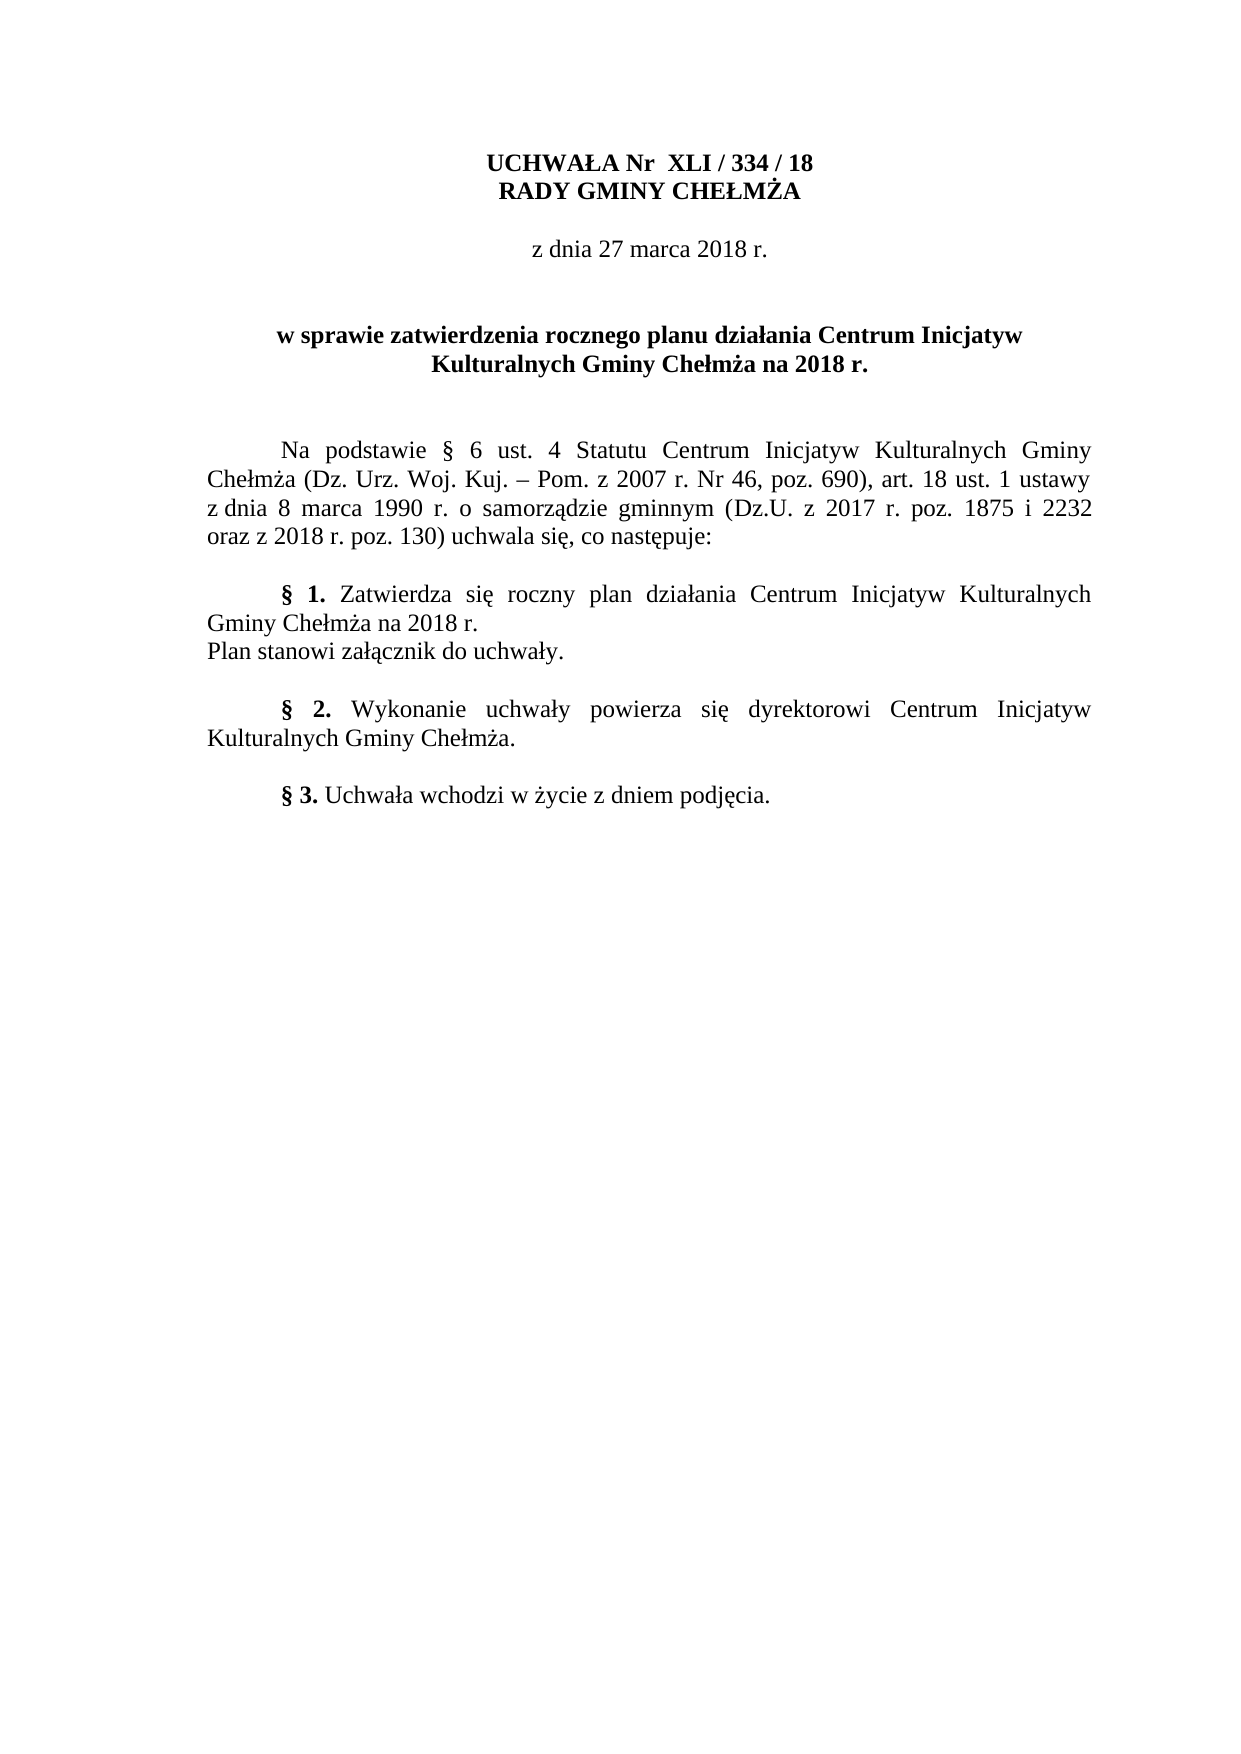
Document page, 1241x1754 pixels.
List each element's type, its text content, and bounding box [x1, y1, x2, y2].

text z dnia 27 marca 2018 r. [207, 234, 1092, 263]
text RADY GMINY CHEŁMŻA [207, 176, 1092, 205]
text § 2. Wykonanie uchwały powierza się dyrektorowi Centrum Inicjatyw Kulturalnych Gminy Chełmża. [207, 694, 1092, 751]
text Na podstawie § 6 ust. 4 Statutu Centrum Inicjatyw Kulturalnych Gminy Chełmża (Dz. Urz. Woj. Kuj. – Pom. z 2007 r. Nr 46, poz. 690), art. 18 ust. 1 ustawy z dnia 8 marca 1990 r. o samorządzie gminnym (Dz.U. z 2017 r. poz. 1875 i 2232 oraz z 2018 r. poz. 130) uchwala się, co następuje: [207, 435, 1092, 550]
text w sprawie zatwierdzenia rocznego planu działania Centrum Inicjatyw Kulturalnych Gminy Chełmża na 2018 r. [207, 320, 1092, 378]
text UCHWAŁA Nr XLI / 334 / 18 [207, 148, 1092, 176]
text § 1. Zatwierdza się roczny plan działania Centrum Inicjatyw Kulturalnych Gminy Chełmża na 2018 r. [207, 579, 1092, 636]
text Plan stanowi załącznik do uchwały. [207, 636, 1092, 665]
text § 3. Uchwała wchodzi w życie z dniem podjęcia. [207, 780, 1092, 809]
